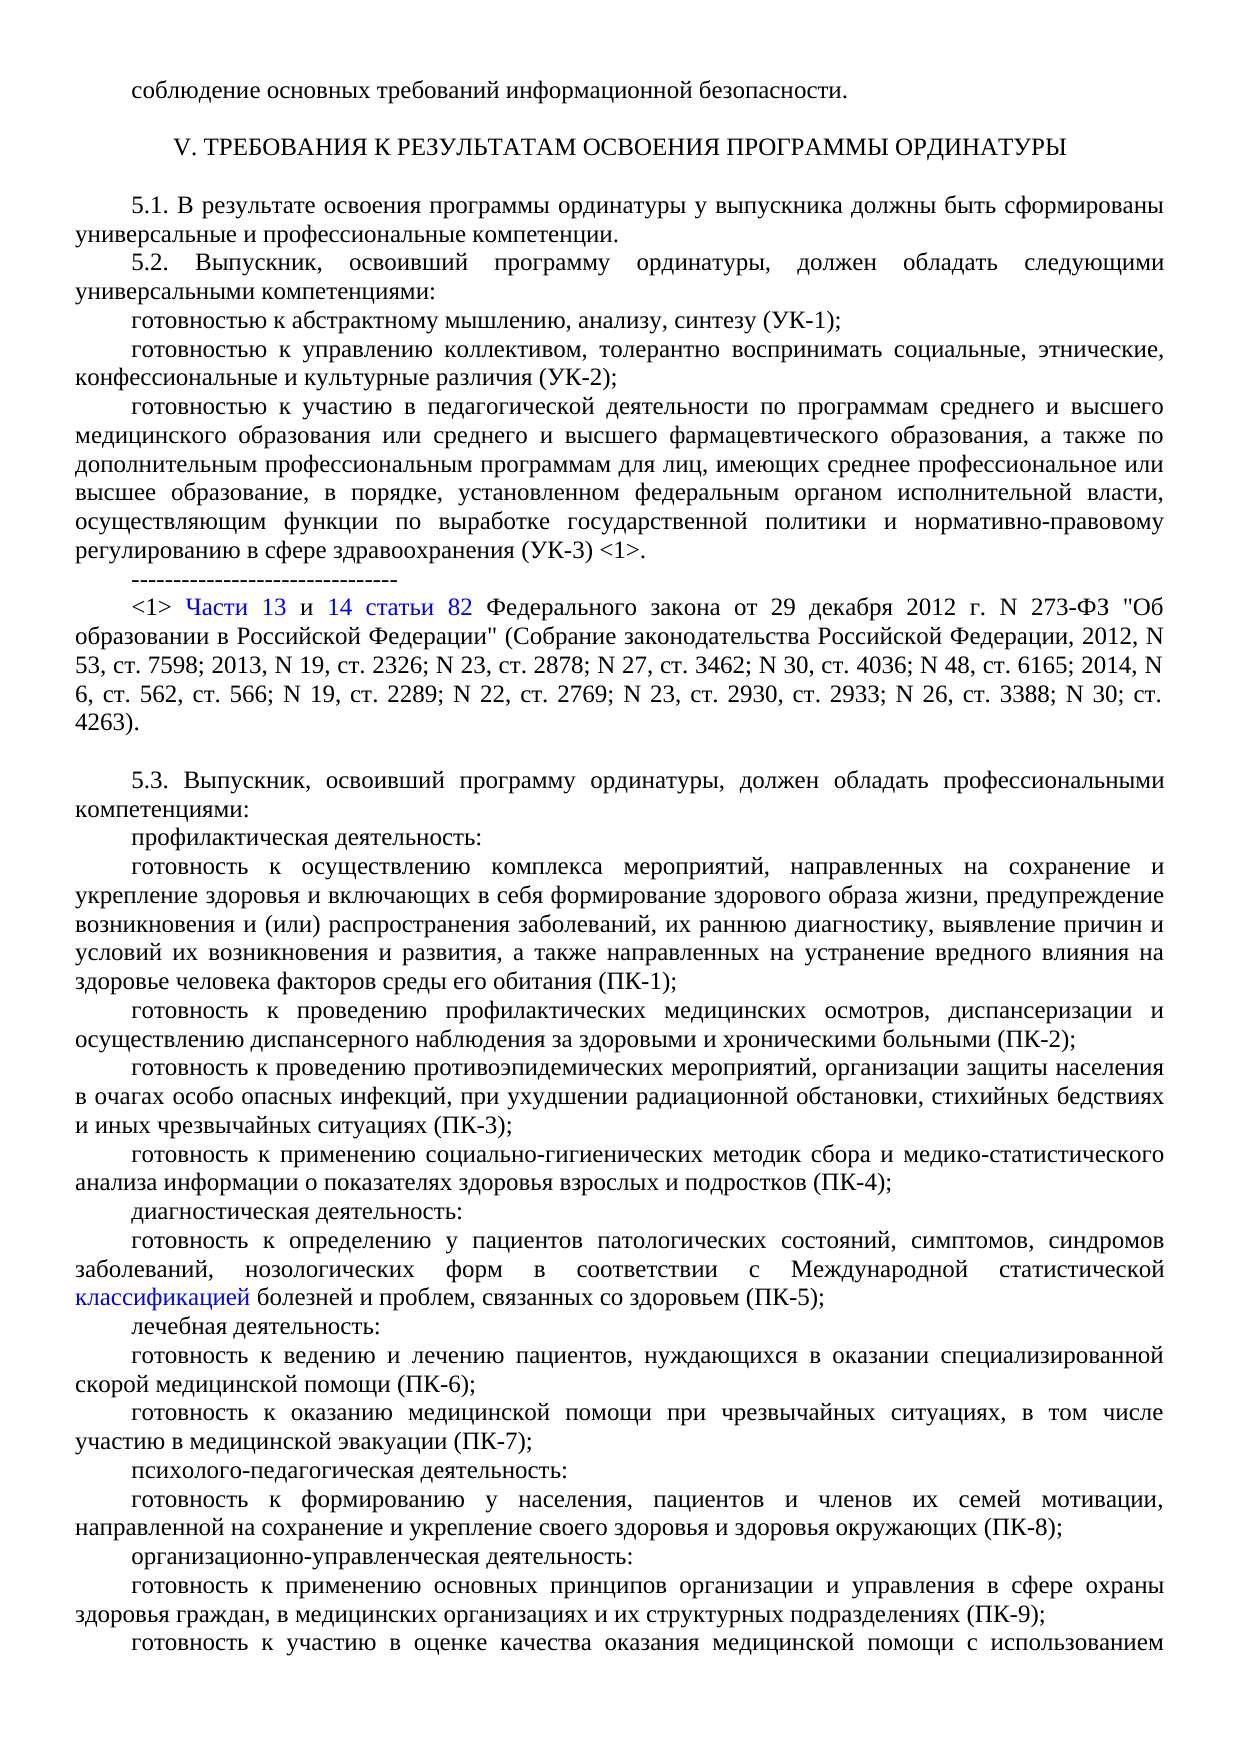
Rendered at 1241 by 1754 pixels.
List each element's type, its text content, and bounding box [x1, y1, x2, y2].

text профилактическая деятельность: [75, 822, 1165, 851]
text готовность к применению социально-гигиенических методик сбора и медико-статистического анализа информации о показателях здоровья взрослых и подростков (ПК-4); [75, 1139, 1165, 1196]
text 5.1. В результате освоения программы ординатуры у выпускника должны быть сформированы универсальные и профессиональные компетенции. [75, 190, 1165, 247]
text V. ТРЕБОВАНИЯ К РЕЗУЛЬТАТАМ ОСВОЕНИЯ ПРОГРАММЫ ОРДИНАТУРЫ [75, 132, 1165, 161]
text готовностью к участию в педагогической деятельности по программам среднего и высшего медицинского образования или среднего и высшего фармацевтического образования, а также по дополнительным профессиональным программам для лиц, имеющих среднее профессиональное или высшее образование, в порядке, установленном федеральным органом исполнительной власти, осуществляющим функции по выработке государственной политики и нормативно-правовому регулированию в сфере здравоохранения (УК-3) <1>. [75, 391, 1165, 564]
text готовность к ведению и лечению пациентов, нуждающихся в оказании специализированной скорой медицинской помощи (ПК-6); [75, 1340, 1165, 1397]
text готовностью к управлению коллективом, толерантно воспринимать социальные, этнические, конфессиональные и культурные различия (УК-2); [75, 334, 1165, 391]
text -------------------------------- [75, 564, 1165, 592]
text диагностическая деятельность: [75, 1196, 1165, 1225]
text готовностью к абстрактному мышлению, анализу, синтезу (УК-1); [75, 305, 1165, 334]
text готовность к применению основных принципов организации и управления в сфере охраны здоровья граждан, в медицинских организациях и их структурных подразделениях (ПК-9); [75, 1570, 1165, 1627]
text готовность к проведению противоэпидемических мероприятий, организации защиты населения в очагах особо опасных инфекций, при ухудшении радиационной обстановки, стихийных бедствиях и иных чрезвычайных ситуациях (ПК-3); [75, 1052, 1165, 1139]
text лечебная деятельность: [75, 1311, 1165, 1340]
text соблюдение основных требований информационной безопасности. [75, 75, 1165, 104]
text готовность к оказанию медицинской помощи при чрезвычайных ситуациях, в том числе участию в медицинской эвакуации (ПК-7); [75, 1397, 1165, 1455]
text готовность к формированию у населения, пациентов и членов их семей мотивации, направленной на сохранение и укрепление своего здоровья и здоровья окружающих (ПК-8); [75, 1484, 1165, 1541]
text готовность к осуществлению комплекса мероприятий, направленных на сохранение и укрепление здоровья и включающих в себя формирование здорового образа жизни, предупреждение возникновения и (или) распространения заболеваний, их раннюю диагностику, выявление причин и условий их возникновения и развития, а также направленных на устранение вредного влияния на здоровье человека факторов среды его обитания (ПК-1); [75, 851, 1165, 995]
text психолого-педагогическая деятельность: [75, 1455, 1165, 1484]
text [75, 1627, 1165, 1656]
text <1> Части 13 и 14 статьи 82 Федерального закона от 29 декабря 2012 г. N 273-ФЗ "Об образовании в Российской Федерации" (Собрание законодательства Российской Федерации, 2012, N 53, ст. 7598; 2013, N 19, ст. 2326; N 23, ст. 2878; N 27, ст. 3462; N 30, ст. 4036; N 48, ст. 6165; 2014, N 6, ст. 562, ст. 566; N 19, ст. 2289; N 22, ст. 2769; N 23, ст. 2930, ст. 2933; N 26, ст. 3388; N 30; ст. 4263). [75, 592, 1165, 736]
text готовность к проведению профилактических медицинских осмотров, диспансеризации и осуществлению диспансерного наблюдения за здоровыми и хроническими больными (ПК-2); [75, 995, 1165, 1052]
text организационно-управленческая деятельность: [75, 1541, 1165, 1570]
text готовность к определению у пациентов патологических состояний, симптомов, синдромов заболеваний, нозологических форм в соответствии с Международной статистической классификацией болезней и проблем, связанных со здоровьем (ПК-5); [75, 1225, 1165, 1311]
text 5.2. Выпускник, освоивший программу ординатуры, должен обладать следующими универсальными компетенциями: [75, 247, 1165, 305]
text 5.3. Выпускник, освоивший программу ординатуры, должен обладать профессиональными компетенциями: [75, 765, 1165, 822]
